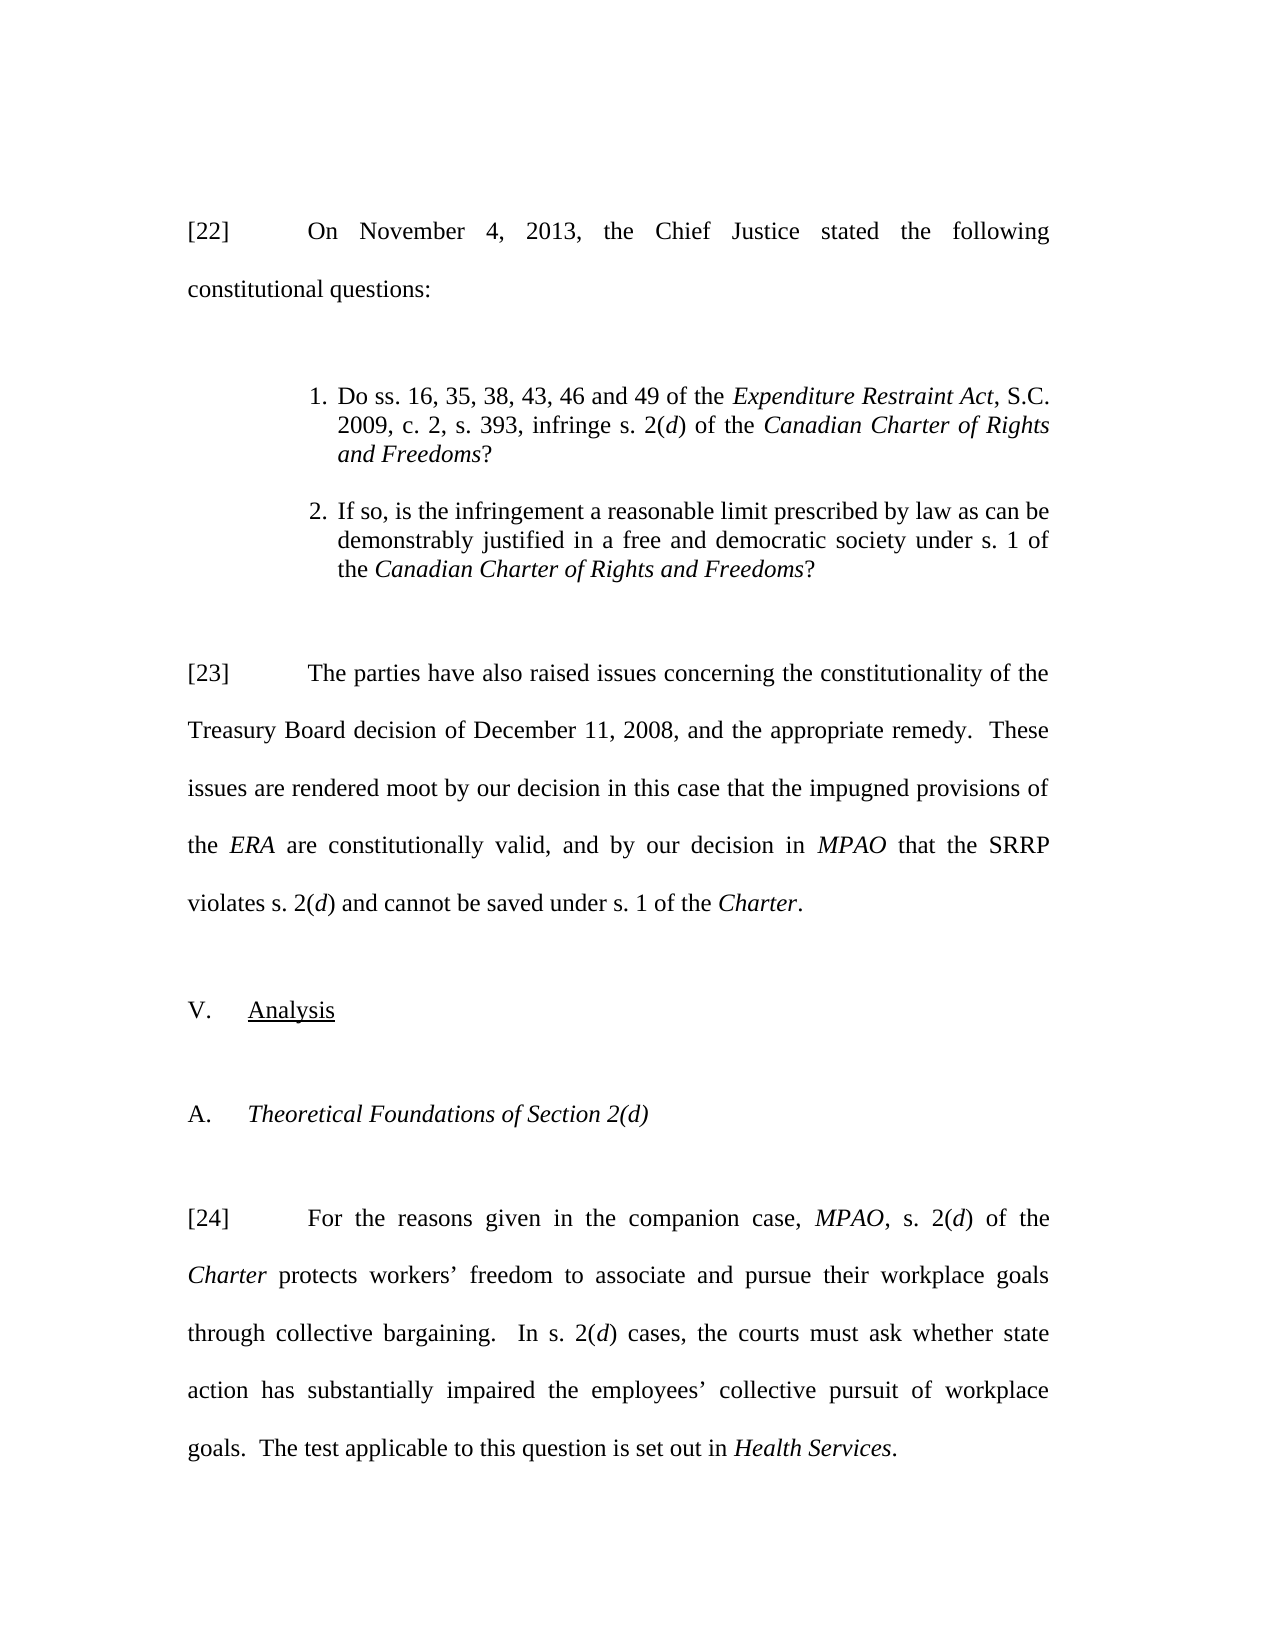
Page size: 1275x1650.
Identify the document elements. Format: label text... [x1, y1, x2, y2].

text 2. If so, is the infringement a reasonable limit prescribed by law as can be demonstrably justified in a free and democratic society under s. 1 of the Canadian Charter of Rights and Freedoms? [309, 496, 1050, 583]
text 1. Do ss. 16, 35, 38, 43, 46 and 49 of the Expenditure Restraint Act, S.C. 2009, c. 2, s. 393, infringe s. 2(d) of the Canadian Charter of Rights and Freedoms? [309, 381, 1050, 468]
title Theoretical Foundations of Section 2(d) [187, 1099, 1050, 1128]
text On November 4, 2013, the Chief Justice stated the following constitutional questions: [187, 216, 1050, 303]
text For the reasons given in the companion case, MPAO, s. 2(d) of the Charter protects workers’ freedom to associate and pursue their workplace goals through collective bargaining. In s. 2(d) cases, the courts must ask whether state action has substantially impaired the employees’ collective pursuit of workplace goals. The test applicable to this question is set out in Health Services. [187, 1203, 1050, 1461]
text The parties have also raised issues concerning the constitutionality of the Treasury Board decision of December 11, 2008, and the appropriate remedy. These issues are rendered moot by our decision in this case that the impugned provisions of the ERA are constitutionally valid, and by our decision in MPAO that the SRRP violates s. 2(d) and cannot be saved under s. 1 of the Charter. [187, 658, 1050, 916]
title Analysis [187, 995, 1050, 1024]
